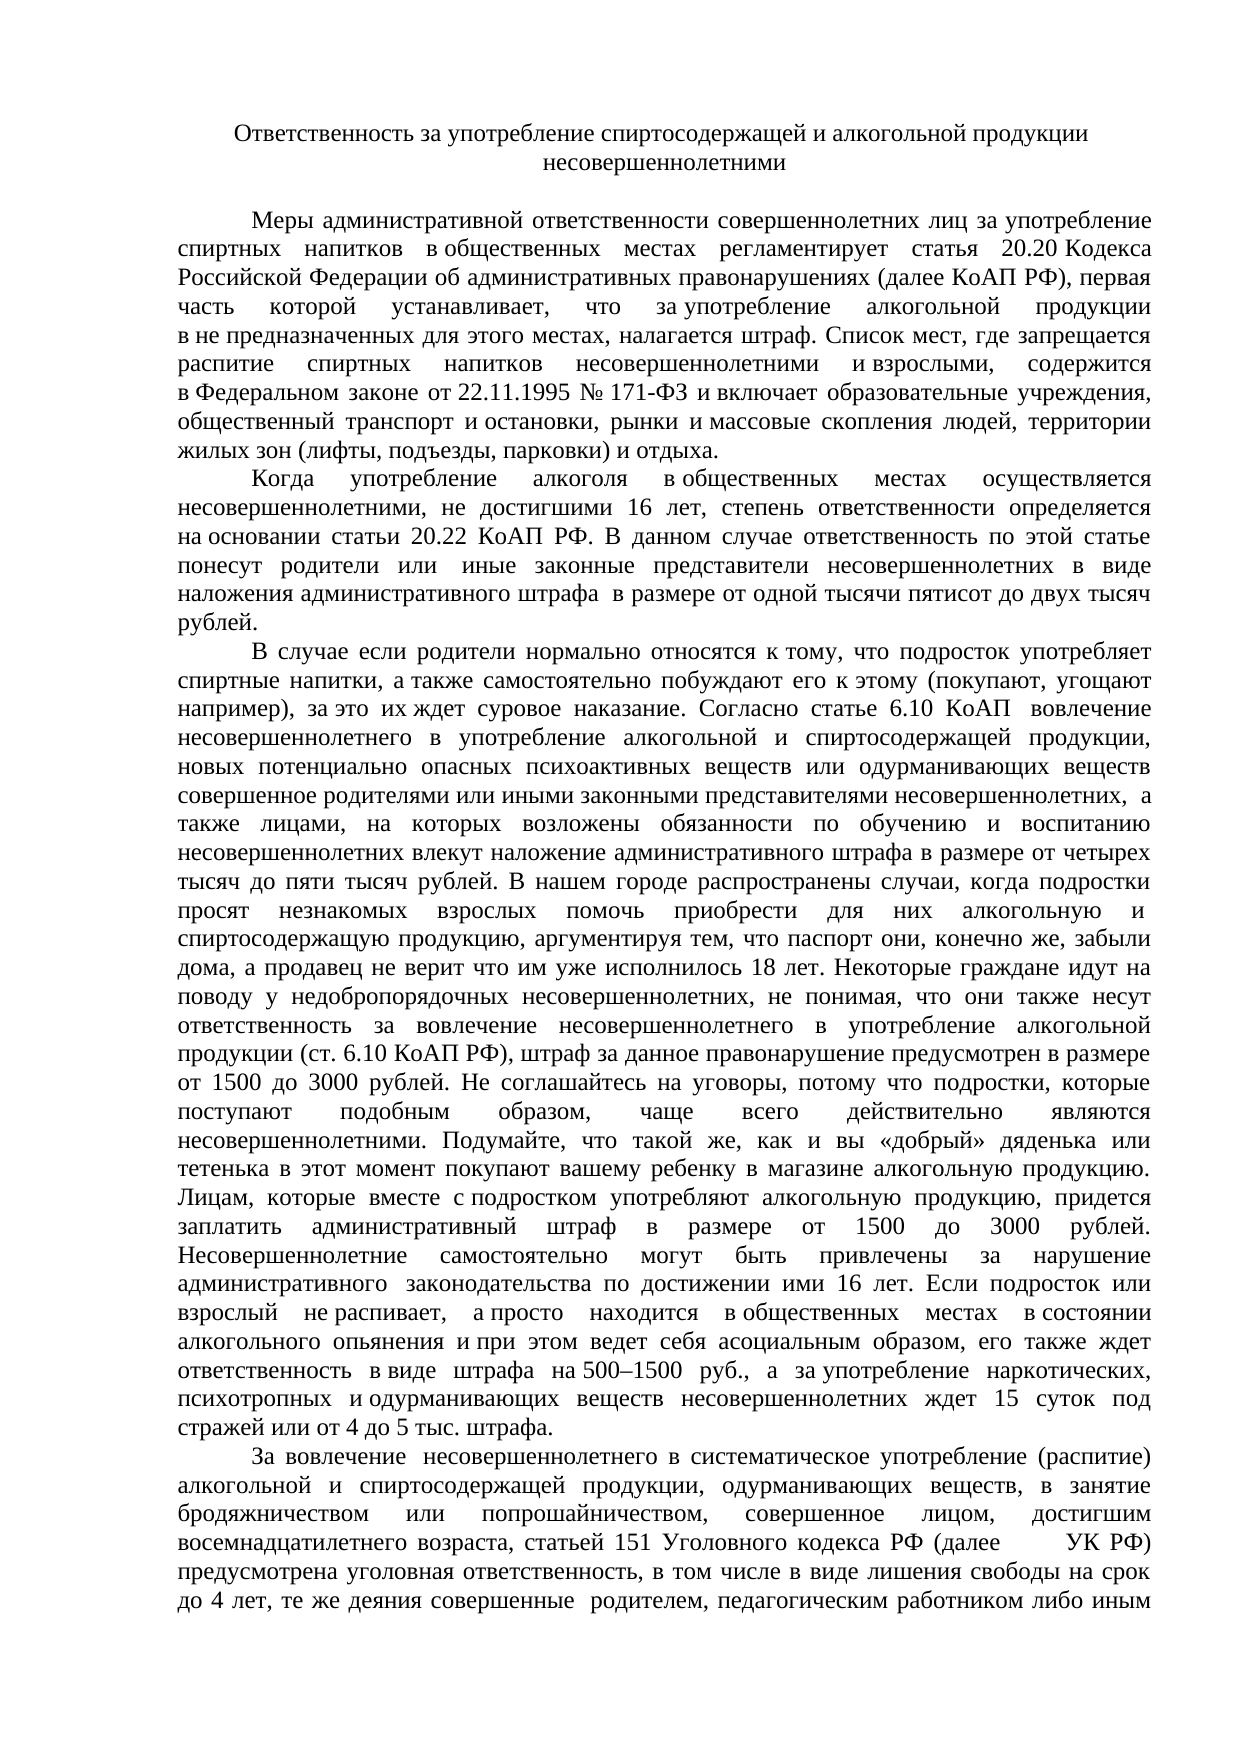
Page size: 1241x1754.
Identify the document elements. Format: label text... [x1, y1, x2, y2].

text Меры административной ответственности совершеннолетних лиц за употребление спиртных напитков в общественных местах регламентирует статья 20.20 Кодекса Российской Федерации об административных правонарушениях (далее КоАП РФ), первая часть которой устанавливает, что за употребление алкогольной продукции в не предназначенных для этого местах, налагается штраф. Список мест, где запрещается распитие спиртных напитков несовершеннолетними и взрослыми, содержится в Федеральном законе от 22.11.1995 № 171-ФЗ и включает образовательные учреждения, общественный транспорт и остановки, рынки и массовые скопления людей, территории жилых зон (лифты, подъезды, парковки) и отдыха. [177, 205, 1152, 463]
text Когда употребление алкоголя в общественных местах осуществляется несовершеннолетними, не достигшими 16 лет, степень ответственности определяется на основании статьи 20.22 КоАП РФ. В данном случае ответственность по этой статье понесут родители или иные законные представители несовершеннолетних в виде наложения административного штрафа в размере от одной тысячи пятисот до двух тысяч рублей. [177, 463, 1152, 636]
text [177, 1441, 1152, 1613]
text Ответственность за употребление спиртосодержащей и алкогольной продукции несовершеннолетними [177, 118, 1152, 176]
text В случае если родители нормально относятся к тому, что подросток употребляет спиртные напитки, а также самостоятельно побуждают его к этому (покупают, угощают например), за это их ждет суровое наказание. Согласно статье 6.10 КоАП вовлечение несовершеннолетнего в употребление алкогольной и спиртосодержащей продукции, новых потенциально опасных психоактивных веществ или одурманивающих веществ совершенное родителями или иными законными представителями несовершеннолетних, а также лицами, на которых возложены обязанности по обучению и воспитанию несовершеннолетних влекут наложение административного штрафа в размере от четырех тысяч до пяти тысяч рублей. В нашем городе распространены случаи, когда подростки просят незнакомых взрослых помочь приобрести для них алкогольную и спиртосодержащую продукцию, аргументируя тем, что паспорт они, конечно же, забыли дома, а продавец не верит что им уже исполнилось 18 лет. Некоторые граждане идут на поводу у недобропорядочных несовершеннолетних, не понимая, что они также несут ответственность за вовлечение несовершеннолетнего в употребление алкогольной продукции (ст. 6.10 КоАП РФ), штраф за данное правонарушение предусмотрен в размере от 1500 до 3000 рублей. Не соглашайтесь на уговоры, потому что подростки, которые поступают подобным образом, чаще всего действительно являются несовершеннолетними. Подумайте, что такой же, как и вы «добрый» дяденька или тетенька в этот момент покупают вашему ребенку в магазине алкогольную продукцию. Лицам, которые вместе с подростком употребляют алкогольную продукцию, придется заплатить административный штраф в размере от 1500 до 3000 рублей. Несовершеннолетние самостоятельно могут быть привлечены за нарушение административного законодательства по достижении ими 16 лет. Если подросток или взрослый не распивает, а просто находится в общественных местах в состоянии алкогольного опьянения и при этом ведет себя асоциальным образом, его также ждет ответственность в виде штрафа на 500–1500 руб., а за употребление наркотических, психотропных и одурманивающих веществ несовершеннолетних ждет 15 суток под стражей или от 4 до 5 тыс. штрафа. [177, 636, 1152, 1441]
